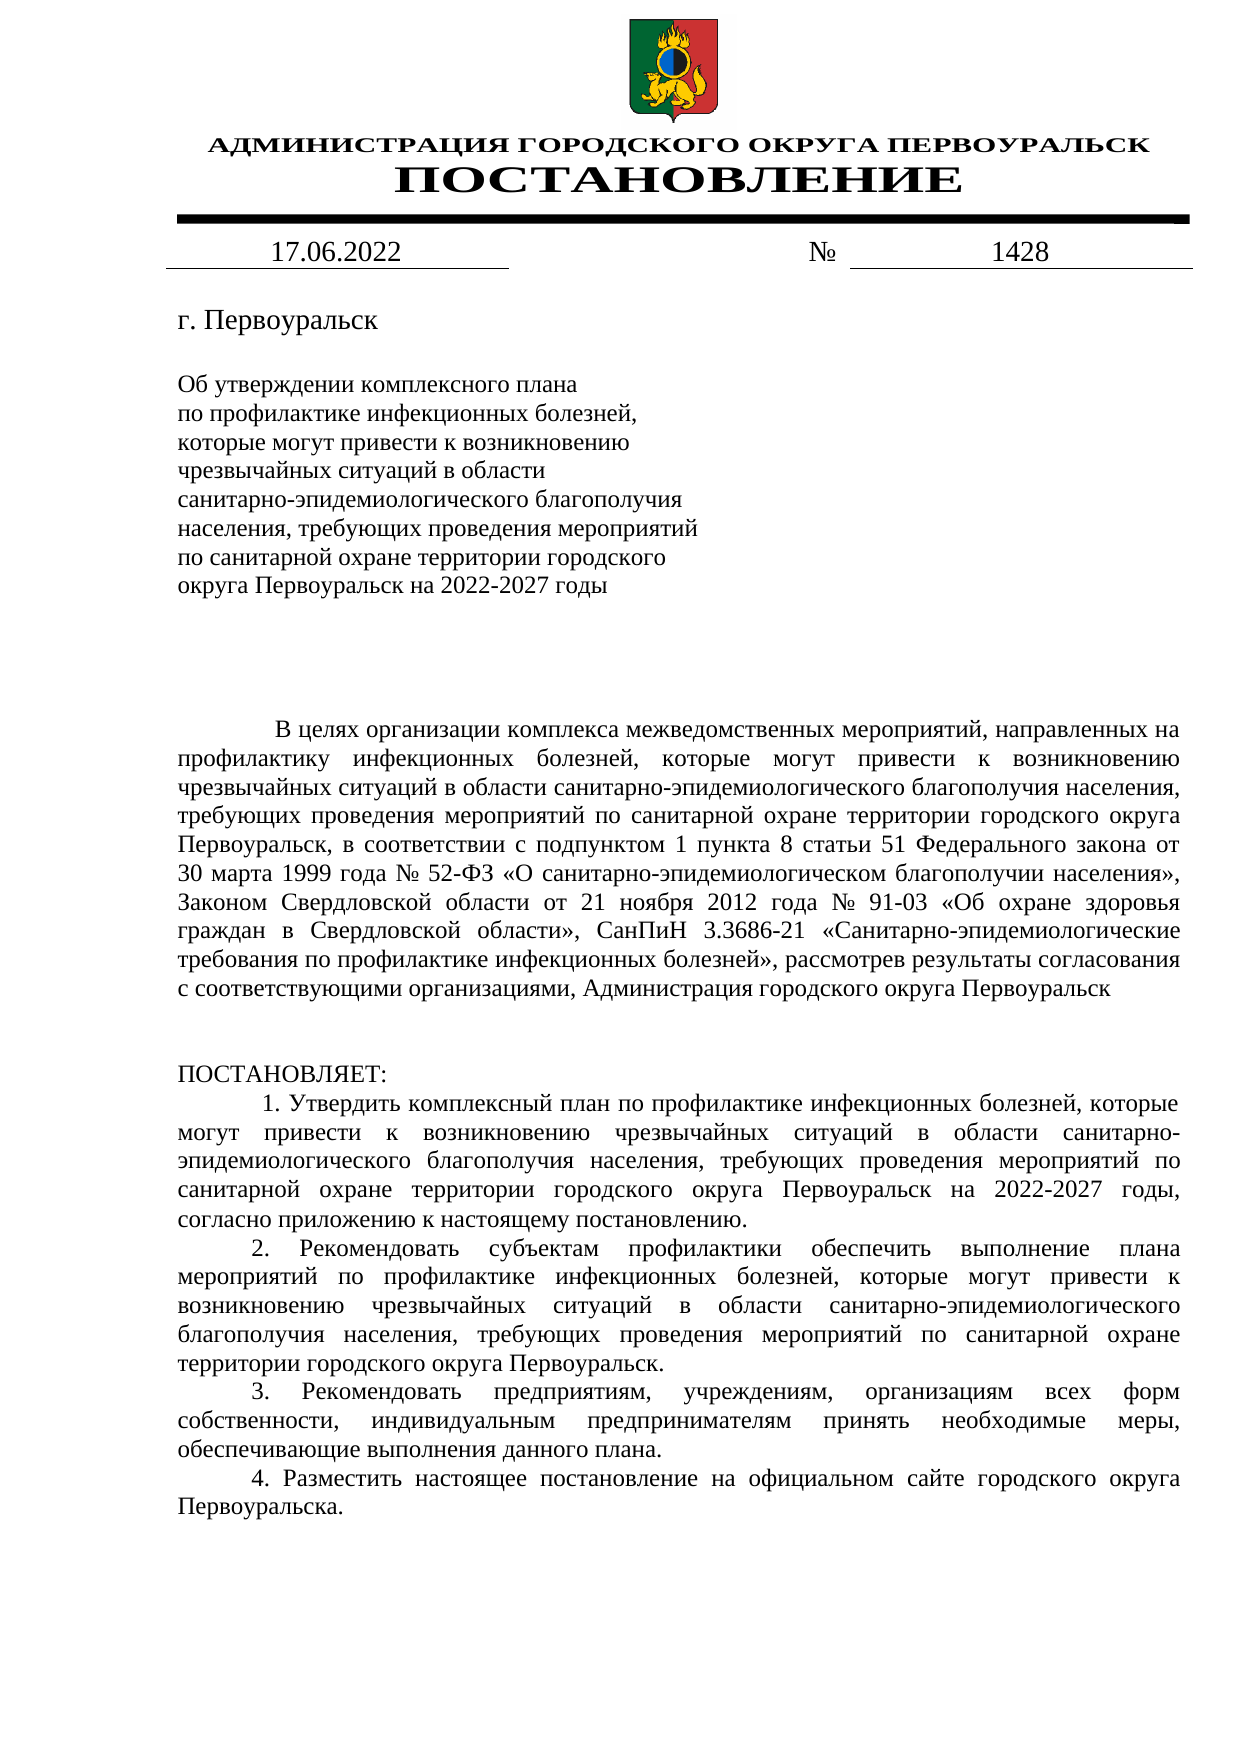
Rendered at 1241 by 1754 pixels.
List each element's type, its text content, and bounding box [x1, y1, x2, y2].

text округа Первоуральск на 2022-2027 годы [177, 570, 1181, 599]
text чрезвычайных ситуаций в области [177, 455, 1181, 484]
text АДМИНИСТРАЦИЯ ГОРОДСКОГО ОКРУГА ПЕРВОУРАЛЬСК [177, 133, 1181, 157]
text которые могут привести к возникновению [177, 427, 1181, 455]
text по профилактике инфекционных болезней, [177, 398, 1181, 427]
text В целях организации комплекса межведомственных мероприятий, направленных на профилактику инфекционных болезней, которые могут привести к возникновению чрезвычайных ситуаций в области санитарно-эпидемиологического благополучия населения, требующих проведения мероприятий по санитарной охране территории городского округа Первоуральск, в соответствии с подпунктом 1 пункта 8 статьи 51 Федерального закона от 30 марта 1999 года № 52-ФЗ «О санитарно-эпидемиологическом благополучии населения», Законом Свердловской области от 21 ноября 2012 года № 91-03 «Об охране здоровья граждан в Свердловской области», СанПиН 3.3686-21 «Санитарно-эпидемиологические требования по профилактике инфекционных болезней», рассмотрев результаты согласования с соответствующими организациями, Администрация городского округа Первоуральск [177, 714, 1181, 1002]
text Об утверждении комплексного плана [177, 369, 1181, 398]
text санитарно-эпидемиологического благополучия [177, 484, 1181, 513]
table_header 17.06.2022 [166, 223, 509, 267]
text 1. Утвердить комплексный план по профилактике инфекционных болезней, которые могут привести к возникновению чрезвычайных ситуаций в области санитарно-эпидемиологического благополучия населения, требующих проведения мероприятий по санитарной охране территории городского округа Первоуральск на 2022-2027 годы, согласно приложению к настоящему постановлению. [177, 1088, 1181, 1233]
table_header 1428 [850, 223, 1192, 267]
text г. Первоуральск [177, 302, 1178, 336]
text 2. Рекомендовать субъектам профилактики обеспечить выполнение плана мероприятий по профилактике инфекционных болезней, которые могут привести к возникновению чрезвычайных ситуаций в области санитарно-эпидемиологического благополучия населения, требующих проведения мероприятий по санитарной охране территории городского округа Первоуральск. [177, 1233, 1181, 1376]
text по санитарной охране территории городского [177, 542, 1181, 570]
text ПОСТАНОВЛЯЕТ: [177, 1059, 1181, 1088]
picture [621, 14, 738, 134]
text 4. Разместить настоящее постановление на официальном сайте городского округа Первоуральска. [177, 1463, 1181, 1520]
text населения, требующих проведения мероприятий [177, 513, 1181, 542]
table_header № [509, 224, 850, 267]
text 3. Рекомендовать предприятиям, учреждениям, организациям всех форм собственности, индивидуальным предпринимателям принять необходимые меры, обеспечивающие выполнения данного плана. [177, 1376, 1181, 1463]
text ПОСТАНОВЛЕНИЕ [177, 157, 1181, 201]
